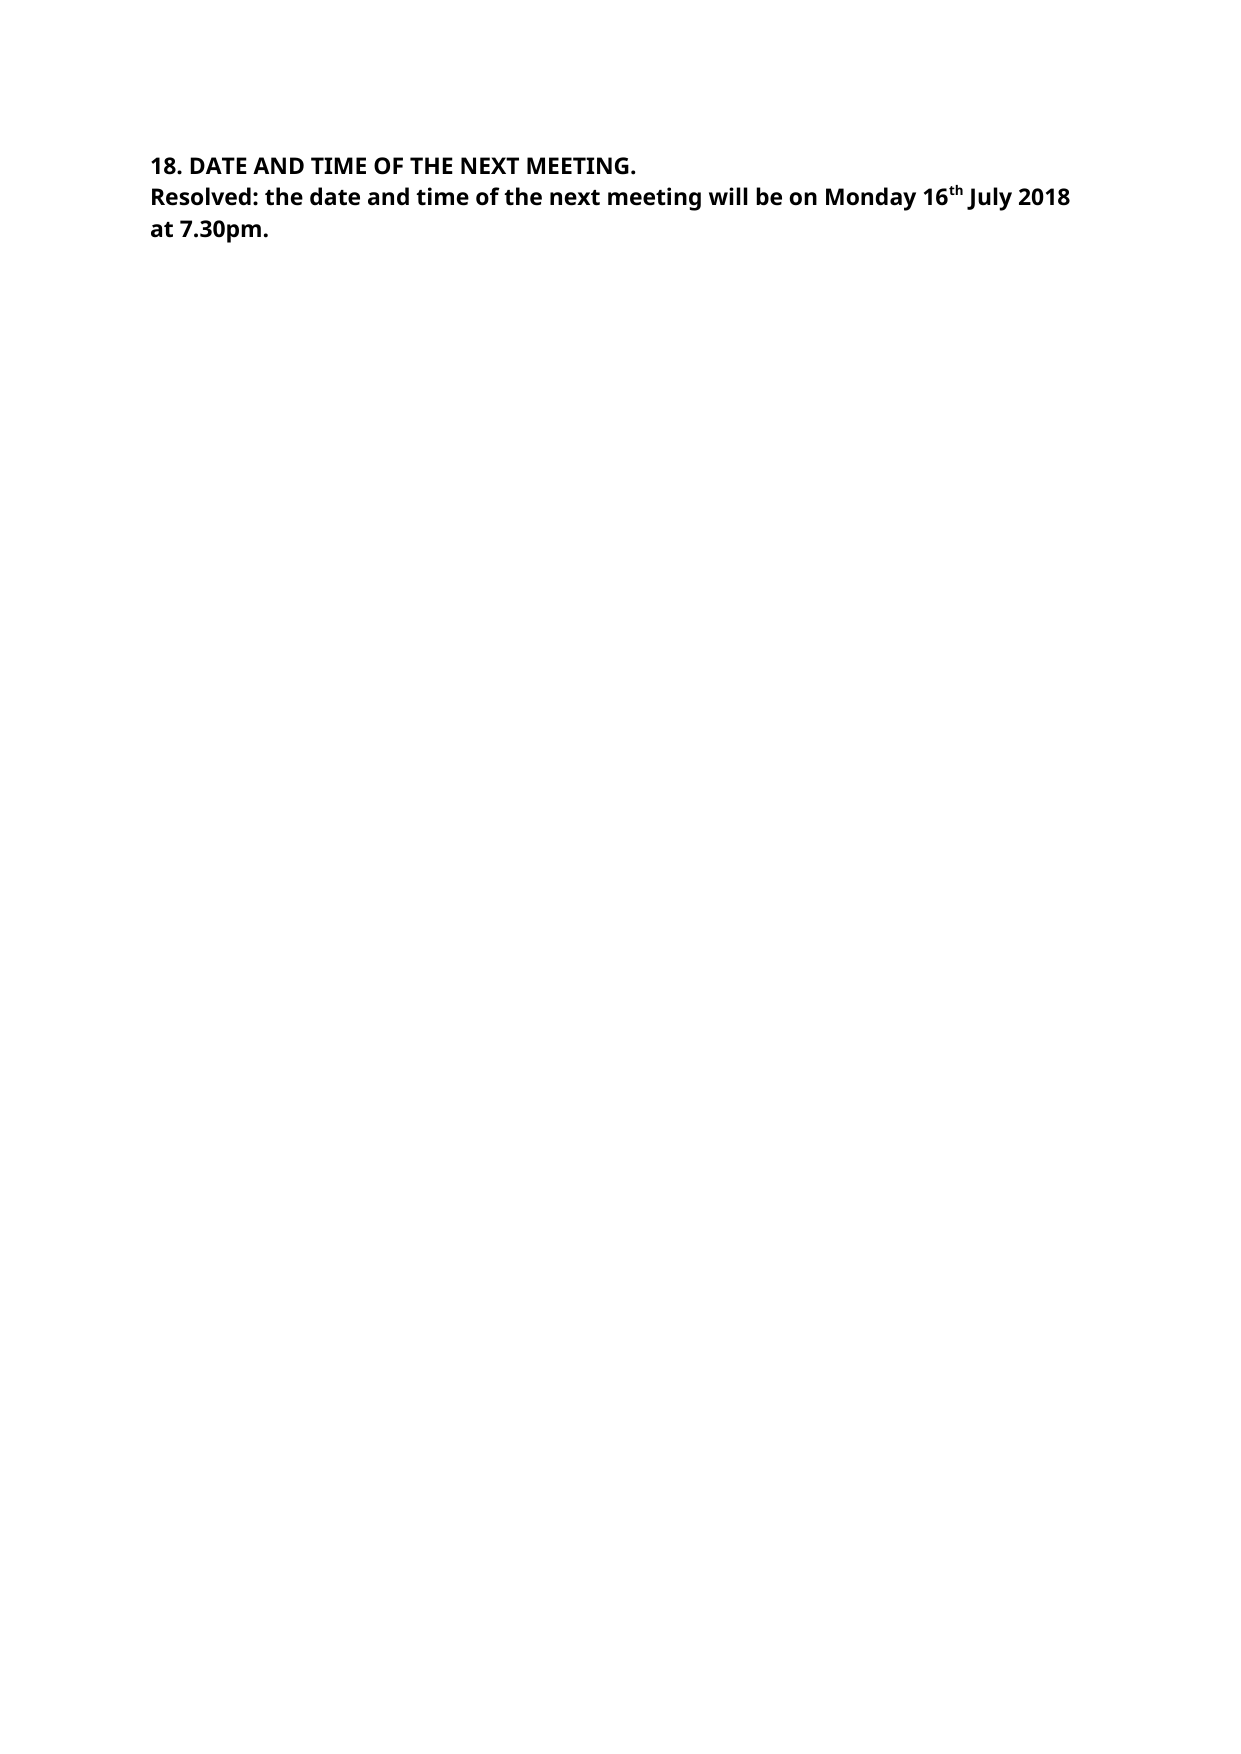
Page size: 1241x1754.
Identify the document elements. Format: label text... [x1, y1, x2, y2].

text 18. DATE AND TIME OF THE NEXT MEETING. [150, 150, 1090, 181]
text Resolved: the date and time of the next meeting will be on Monday 16th July 2018 at 7.30pm. [150, 181, 1090, 244]
